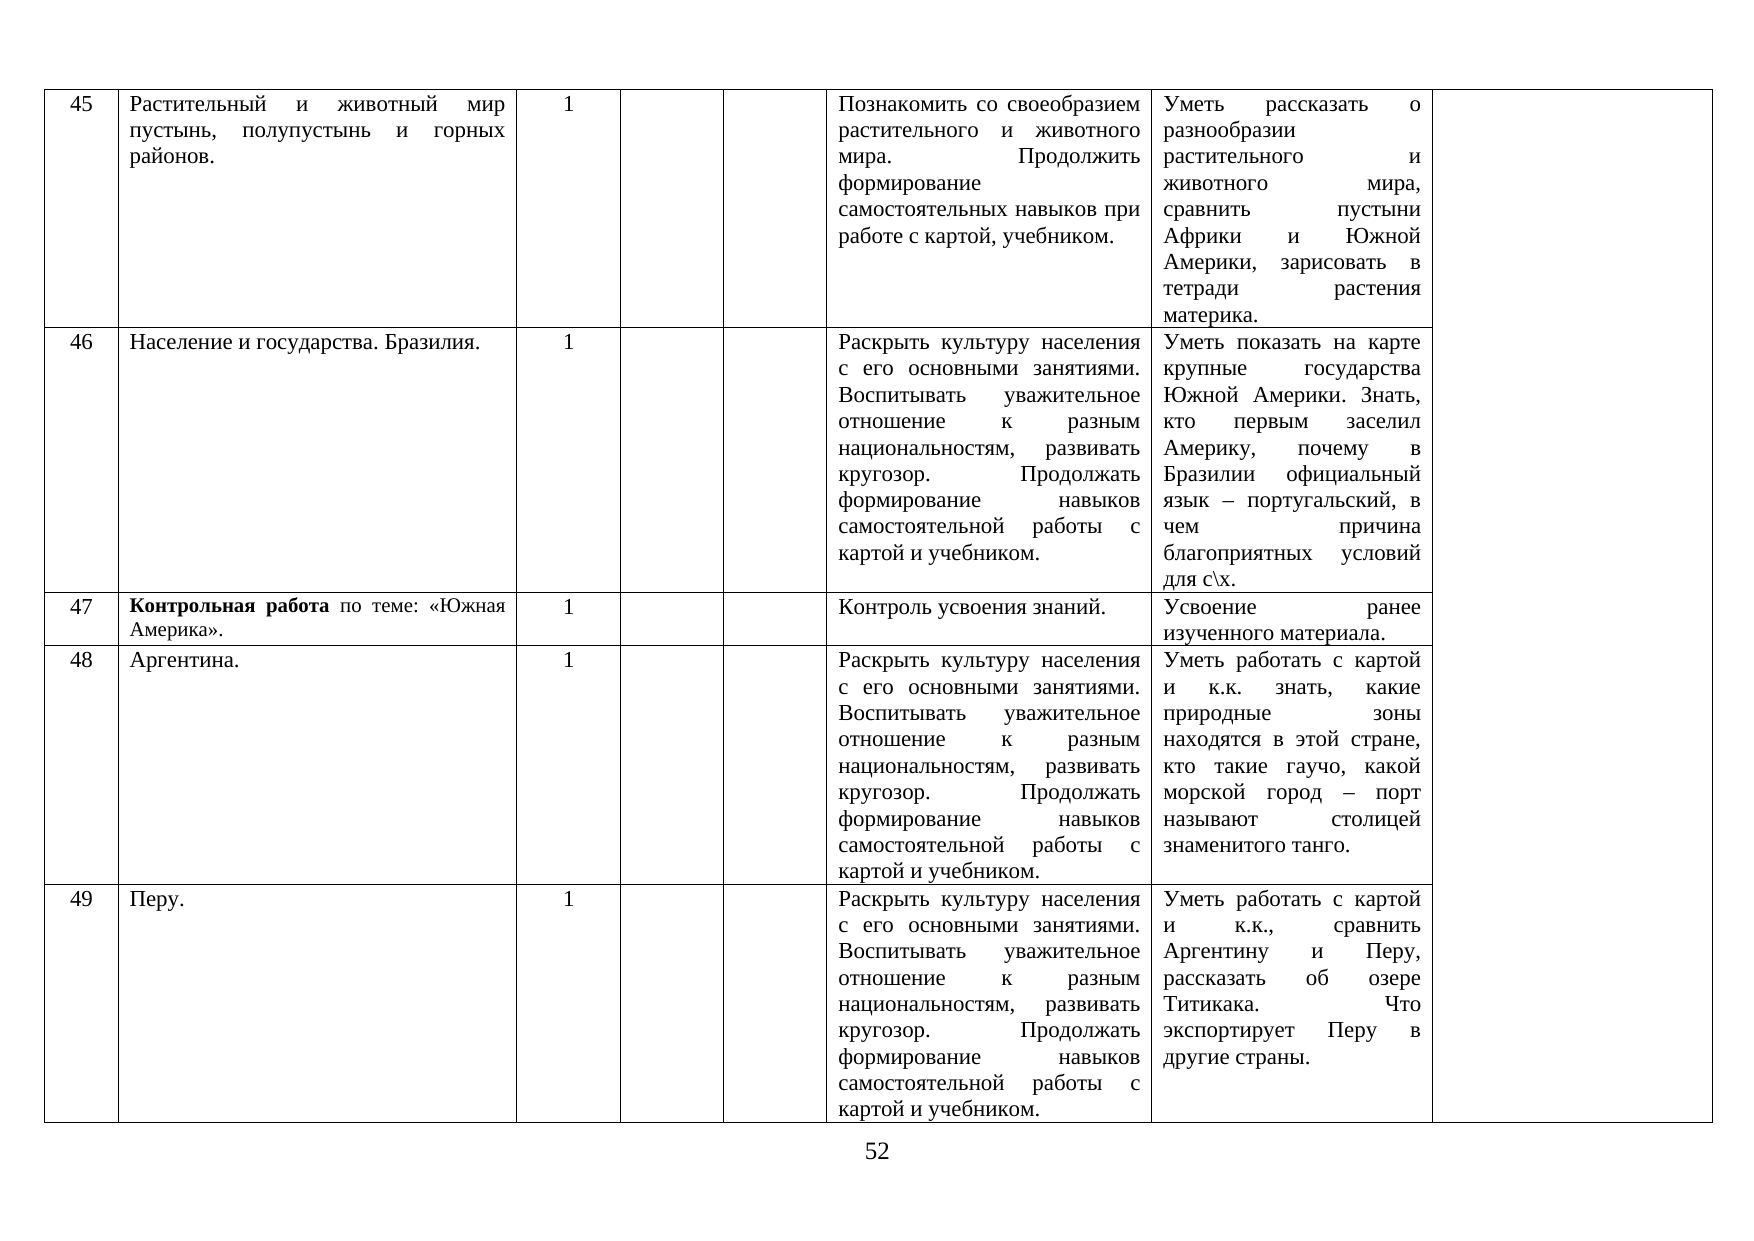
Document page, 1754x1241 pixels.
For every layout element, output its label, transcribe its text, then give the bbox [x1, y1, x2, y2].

table_cell [724, 328, 826, 592]
table_cell 1 [517, 90, 620, 327]
table_cell [621, 328, 723, 592]
table_cell Аргентина. [119, 646, 516, 884]
table_cell [724, 90, 826, 327]
table_cell 49 [45, 885, 118, 1122]
table_cell Раскрыть культуру населения с его основными занятиями. Воспитывать уважительное отношение к разным национальностям, развивать кругозор. Продолжать формирование навыков самостоятельной работы с картой и учебником. [827, 328, 1151, 592]
table_cell 48 [45, 646, 118, 884]
table_cell 1 [517, 885, 620, 1122]
table_cell [724, 593, 826, 645]
table_cell 47 [45, 593, 118, 645]
table_cell Уметь работать с картой и к.к., сравнить Аргентину и Перу, рассказать об озере Титикака. Что экспортирует Перу в другие страны. [1152, 885, 1432, 1122]
table_cell [724, 885, 826, 1122]
table_cell [621, 646, 723, 884]
table_cell [621, 593, 723, 645]
table_cell 1 [517, 328, 620, 592]
table_cell 1 [517, 593, 620, 645]
table_cell Перу. [119, 885, 516, 1122]
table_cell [1152, 90, 1432, 327]
table_cell Раскрыть культуру населения с его основными занятиями. Воспитывать уважительное отношение к разным национальностям, развивать кругозор. Продолжать формирование навыков самостоятельной работы с картой и учебником. [827, 646, 1151, 884]
table_cell [724, 646, 826, 884]
table_cell Усвоение ранее изученного материала. [1152, 593, 1432, 645]
table_cell 46 [45, 328, 118, 592]
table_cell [827, 90, 1151, 327]
table_cell Контроль усвоения знаний. [827, 593, 1151, 645]
table_cell Уметь работать с картой и к.к. знать, какие природные зоны находятся в этой стране, кто такие гаучо, какой морской город – порт называют столицей знаменитого танго. [1152, 646, 1432, 884]
table_cell [621, 885, 723, 1122]
table_cell Раскрыть культуру населения с его основными занятиями. Воспитывать уважительное отношение к разным национальностям, развивать кругозор. Продолжать формирование навыков самостоятельной работы с картой и учебником. [827, 885, 1151, 1122]
table_cell Население и государства. Бразилия. [119, 328, 516, 592]
table_cell Растительный и животный мир пустынь, полупустынь и горных районов. [119, 90, 516, 327]
table_cell Контрольная работа по теме: «Южная Америка». [119, 593, 516, 645]
table_cell 1 [517, 646, 620, 884]
table_cell Уметь показать на карте крупные государства Южной Америки. Знать, кто первым заселил Америку, почему в Бразилии официальный язык – португальский, в чем причина благоприятных условий для с\х. [1152, 328, 1432, 592]
table_cell 45 [45, 90, 118, 327]
table_cell [621, 90, 723, 327]
